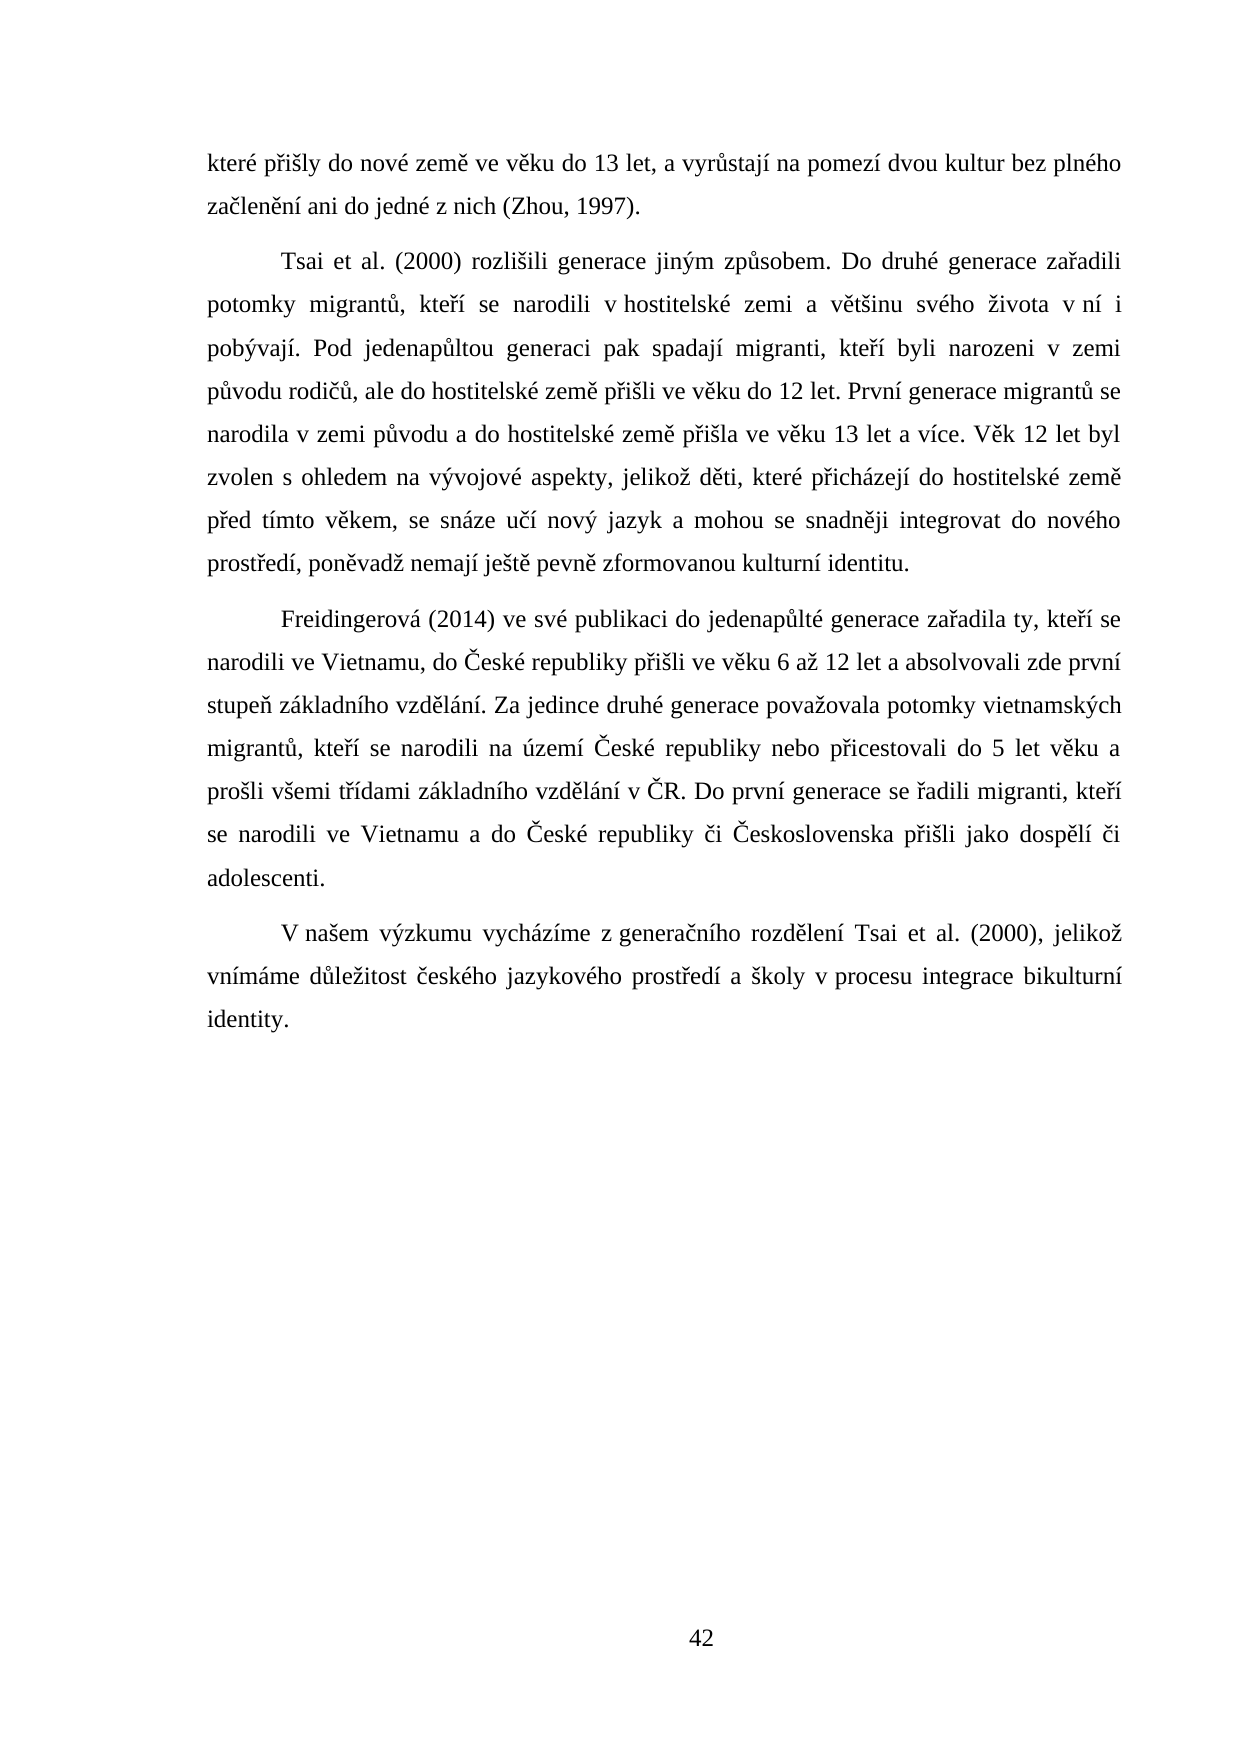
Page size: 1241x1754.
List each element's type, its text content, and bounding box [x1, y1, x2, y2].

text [207, 148, 1122, 219]
text Freidingerová (2014) ve své publikaci do jedenapůlté generace zařadila ty, kteří se narodili ve Vietnamu, do České republiky přišli ve věku 6 až 12 let a absolvovali zde první stupeň základního vzdělání. Za jedince druhé generace považovala potomky vietnamských migrantů, kteří se narodili na území České republiky nebo přicestovali do 5 let věku a prošli všemi třídami základního vzdělání v ČR. Do první generace se řadili migranti, kteří se narodili ve Vietnamu a do České republiky či Československa přišli jako dospělí či adolescenti. [207, 604, 1122, 891]
text Tsai et al. (2000) rozlišili generace jiným způsobem. Do druhé generace zařadili potomky migrantů, kteří se narodili v hostitelské zemi a většinu svého života v ní i pobývají. Pod jedenapůltou generaci pak spadají migranti, kteří byli narozeni v zemi původu rodičů, ale do hostitelské země přišli ve věku do 12 let. První generace migrantů se narodila v zemi původu a do hostitelské země přišla ve věku 13 let a více. Věk 12 let byl zvolen s ohledem na vývojové aspekty, jelikož děti, které přicházejí do hostitelské země před tímto věkem, se snáze učí nový jazyk a mohou se snadněji integrovat do nového prostředí, poněvadž nemají ještě pevně zformovanou kulturní identitu. [207, 246, 1122, 577]
text V našem výzkumu vycházíme z generačního rozdělení Tsai et al. (2000), jelikož vnímáme důležitost českého jazykového prostředí a školy v procesu integrace bikulturní identity. [207, 918, 1122, 1033]
